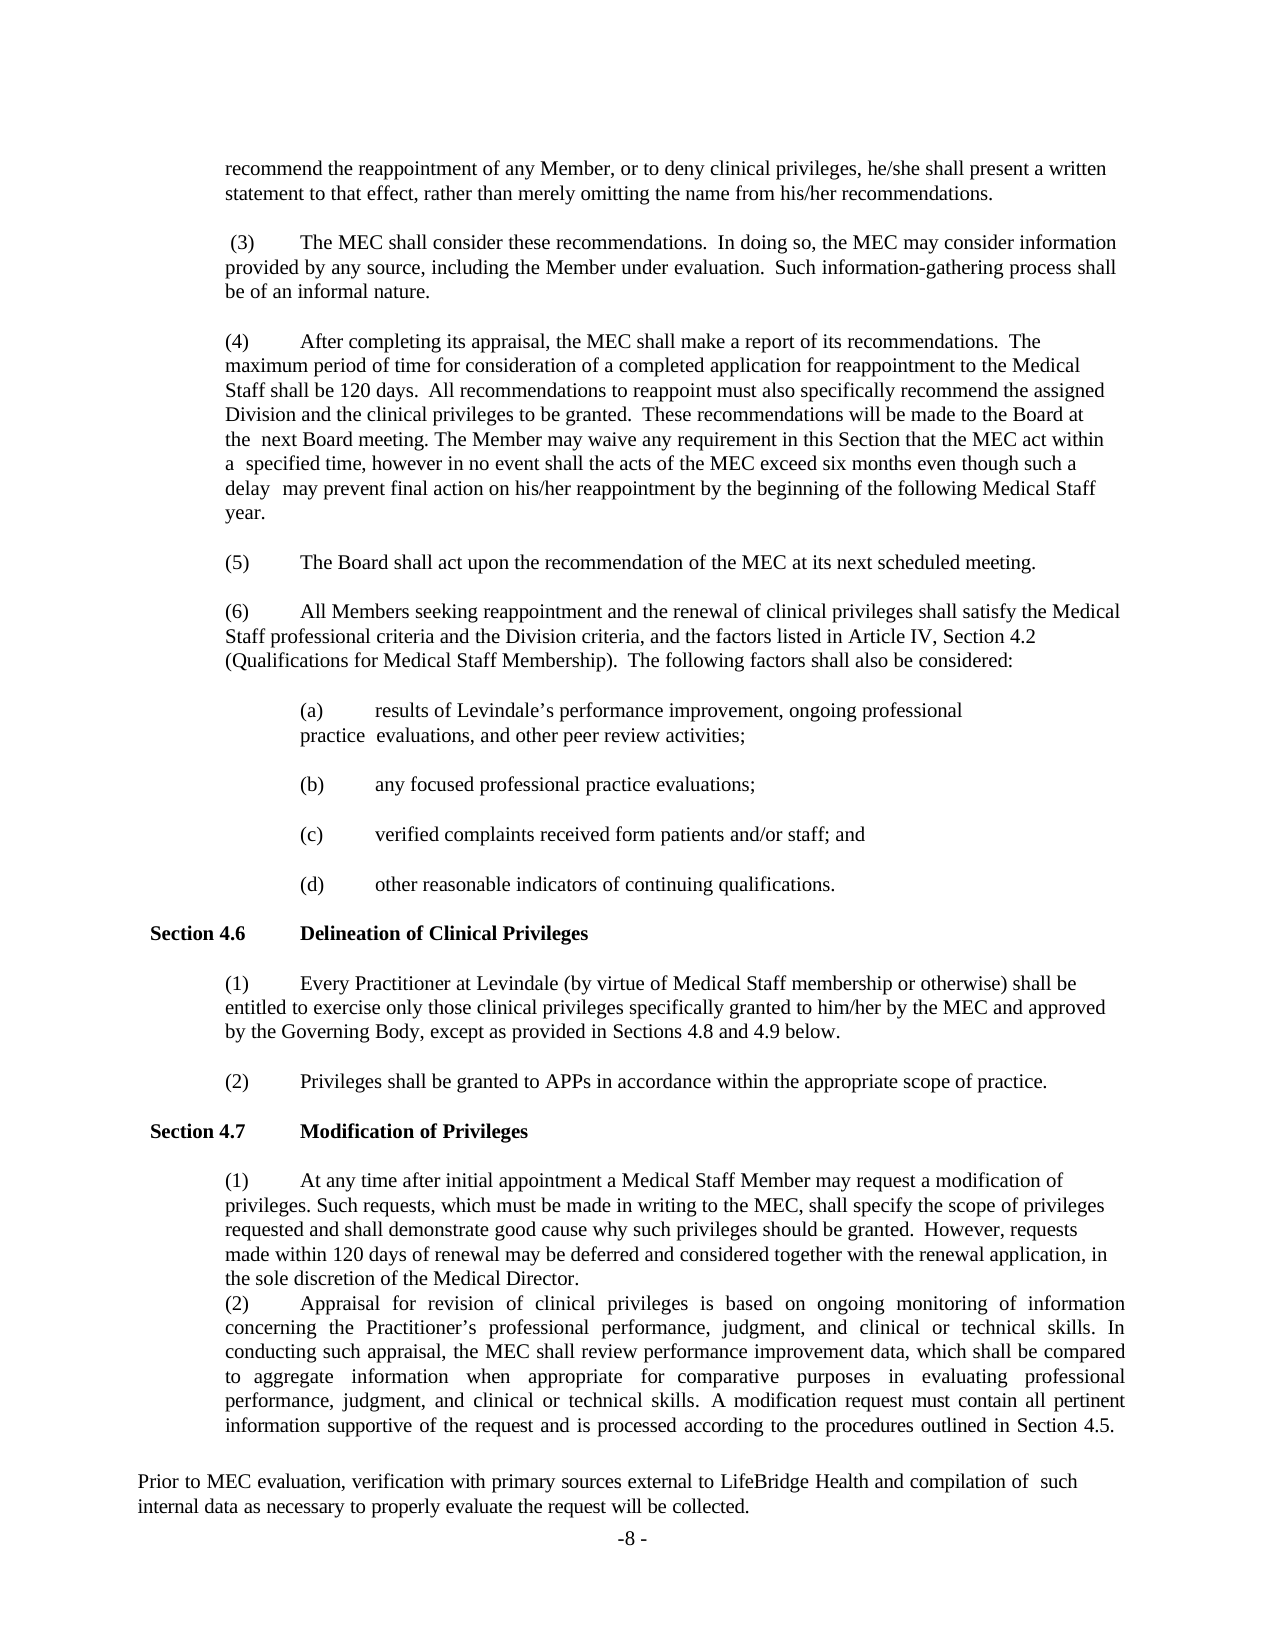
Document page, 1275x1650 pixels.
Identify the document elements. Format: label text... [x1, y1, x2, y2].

text Prior to MEC evaluation, verification with primary sources external to LifeBridge Health and compilation of such internal data as necessary to properly evaluate the request will be collected. [137, 1469, 1122, 1518]
list Appraisal for revision of clinical privileges is based on ongoing monitoring of information concerning the Practitioner’s professional performance, judgment, and clinical or technical skills. In conducting such appraisal, the MEC shall review performance improvement data, which shall be compared to aggregate information when appropriate for comparative purposes in evaluating professional performance, judgment, and clinical or technical skills. A modification request must contain all pertinent information supportive of the request and is processed according to the procedures outlined in Section 4.5. [225, 1291, 1125, 1437]
list After completing its appraisal, the MEC shall make a report of its recommendations. The maximum period of time for consideration of a completed application for reappointment to the Medical Staff shall be 120 days. All recommendations to reappoint must also specifically recommend the assigned Division and the clinical privileges to be granted. These recommendations will be made to the Board at the next Board meeting. The Member may waive any requirement in this Section that the MEC act within a specified time, however in no event shall the acts of the MEC exceed six months even though such a delay may prevent final action on his/her reappointment by the beginning of the following Medical Staff year. [225, 329, 1109, 524]
list verified complaints received form patients and/or staff; and [300, 822, 1137, 846]
list Every Practitioner at Levindale (by virtue of Medical Staff membership or otherwise) shall be entitled to exercise only those clinical privileges specifically granted to him/her by the MEC and approved by the Governing Body, except as provided in Sections 4.8 and 4.9 below. [225, 971, 1109, 1043]
list results of Levindale’s performance improvement, ongoing professional practice evaluations, and other peer review activities; [300, 698, 1033, 747]
list The Board shall act upon the recommendation of the MEC at its next scheduled meeting. [225, 550, 1137, 574]
list All Members seeking reappointment and the renewal of clinical privileges shall satisfy the Medical Staff professional criteria and the Division criteria, and the factors listed in Article IV, Section 4.2 (Qualifications for Medical Staff Membership). The following factors shall also be considered: [225, 599, 1122, 672]
subtitle Section 4.6 Delineation of Clinical Privileges [150, 921, 1137, 945]
list any focused professional practice evaluations; [300, 772, 1137, 796]
list Privileges shall be granted to APPs in accordance within the appropriate scope of practice. [225, 1069, 1137, 1093]
list other reasonable indicators of continuing qualifications. [300, 871, 1137, 896]
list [225, 156, 1109, 205]
list The MEC shall consider these recommendations. In doing so, the MEC may consider information provided by any source, including the Member under evaluation. Such information-gathering process shall be of an informal nature. [225, 230, 1117, 303]
list At any time after initial appointment a Medical Staff Member may request a modification of privileges. Such requests, which must be made in writing to the MEC, shall specify the scope of privileges requested and shall demonstrate good cause why such privileges should be granted. However, requests made within 120 days of renewal may be deferred and considered together with the renewal application, in the sole discretion of the Medical Director. [225, 1168, 1109, 1290]
subtitle Section 4.7 Modification of Privileges [150, 1119, 1137, 1143]
